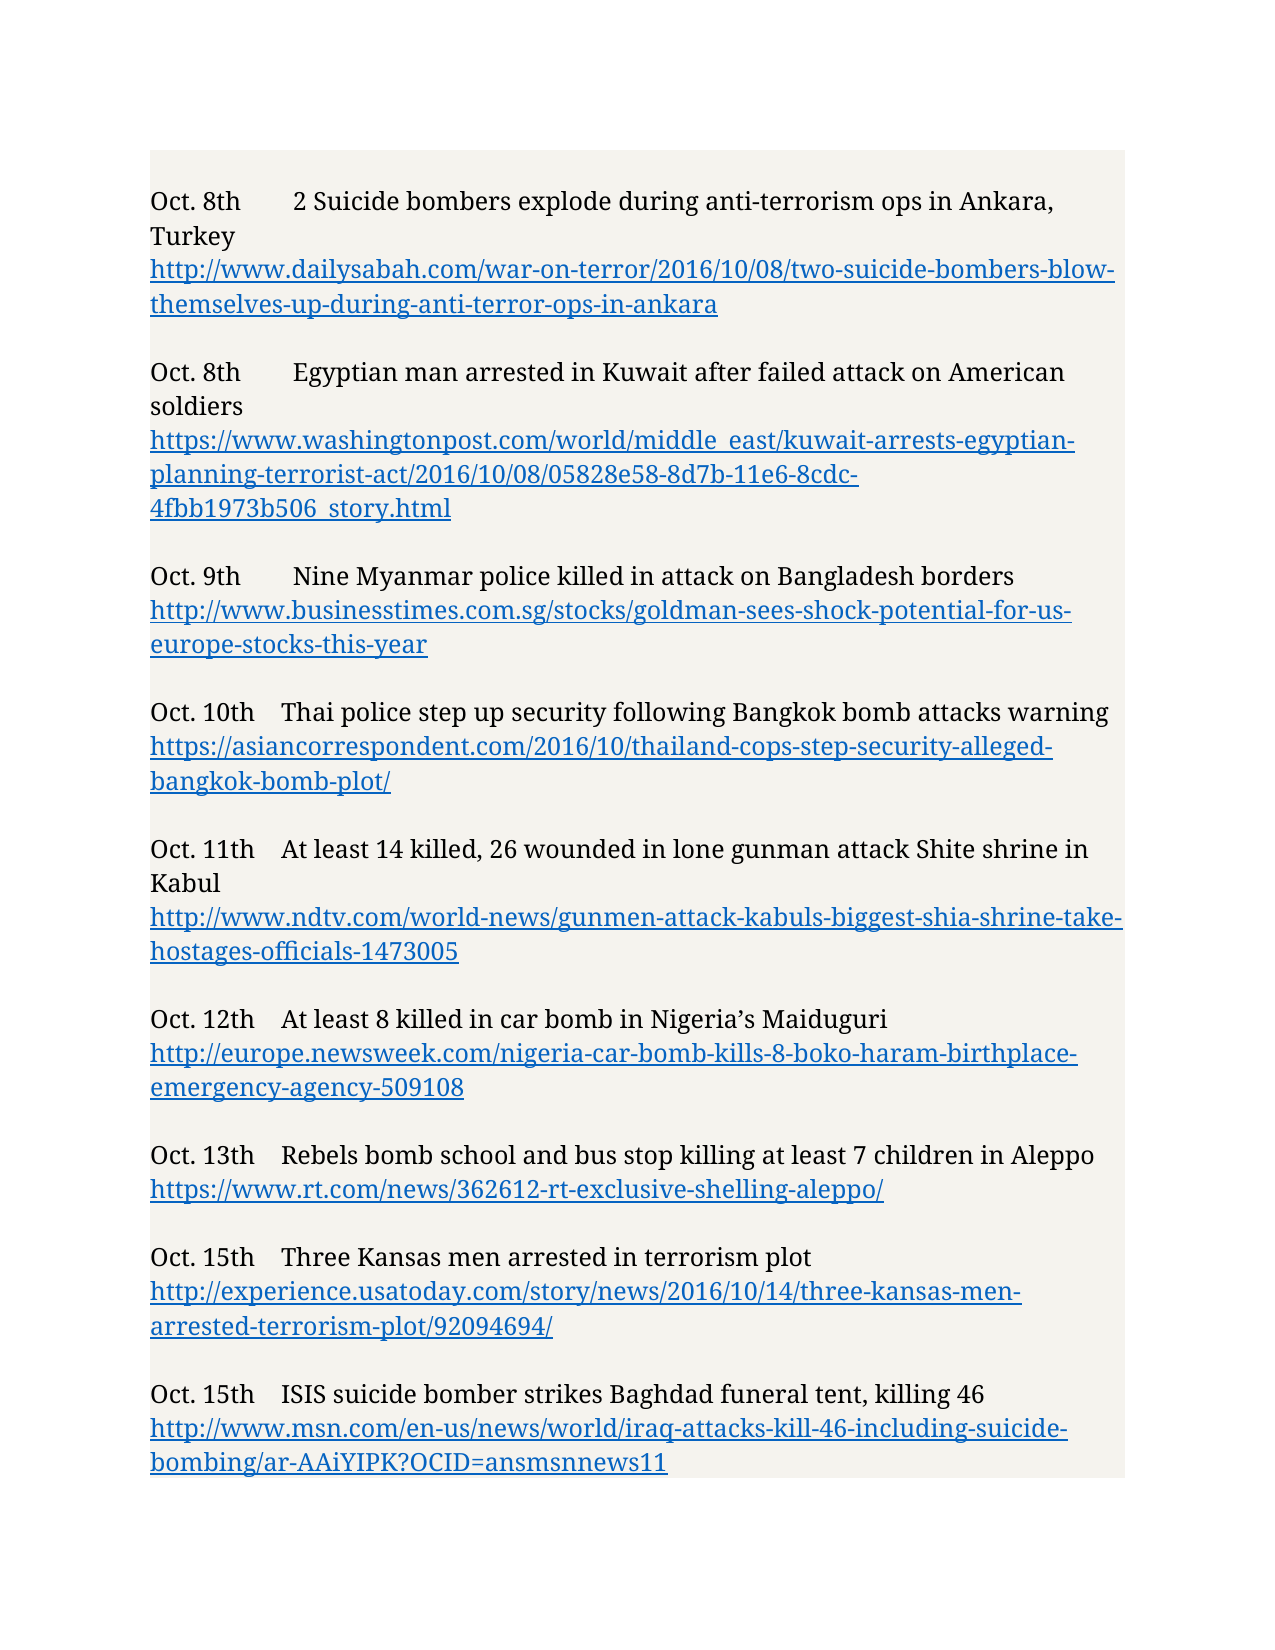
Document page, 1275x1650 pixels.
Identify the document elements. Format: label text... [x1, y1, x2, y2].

text Oct. 10th Thai police step up security following Bangkok bomb attacks warning https://asiancorrespondent.com/2016/10/thailand-cops-step-security-alleged-bangkok-bomb-plot/ [150, 661, 1125, 797]
text Oct. 15th ISIS suicide bomber strikes Baghdad funeral tent, killing 46 http://www.msn.com/en-us/news/world/iraq-attacks-kill-46-including-suicide-bombing/ar-AAiYIPK?OCID=ansmsnnews11 [150, 1342, 1125, 1478]
text Oct. 9th Nine Myanmar police killed in attack on Bangladesh borders http://www.businesstimes.com.sg/stocks/goldman-sees-shock-potential-for-us-europe-stocks-this-year [150, 525, 1125, 661]
text Oct. 15th Three Kansas men arrested in terrorism plot http://experience.usatoday.com/story/news/2016/10/14/three-kansas-men-arrested-terrorism-plot/92094694/ [150, 1206, 1125, 1342]
text Oct. 8th 2 Suicide bombers explode during anti-terrorism ops in Ankara, Turkey http://www.dailysabah.com/war-on-terror/2016/10/08/two-suicide-bombers-blow-themselves-up-during-anti-terror-ops-in-ankara [150, 150, 1125, 320]
text Oct. 13th Rebels bomb school and bus stop killing at least 7 children in Aleppo https://www.rt.com/news/362612-rt-exclusive-shelling-aleppo/ [150, 1104, 1125, 1206]
text Oct. 8th Egyptian man arrested in Kuwait after failed attack on American soldiers https://www.washingtonpost.com/world/middle_east/kuwait-arrests-egyptian-planning-terrorist-act/2016/10/08/05828e58-8d7b-11e6-8cdc-4fbb1973b506_story.html [150, 320, 1125, 525]
text Oct. 11th At least 14 killed, 26 wounded in lone gunman attack Shite shrine in Kabul http://www.ndtv.com/world-news/gunmen-attack-kabuls-biggest-shia-shrine-take-hostages-officials-1473005 [150, 797, 1125, 967]
text Oct. 12th At least 8 killed in car bomb in Nigeria’s Maiduguri http://europe.newsweek.com/nigeria-car-bomb-kills-8-boko-haram-birthplace-emergency-agency-509108 [150, 967, 1125, 1104]
